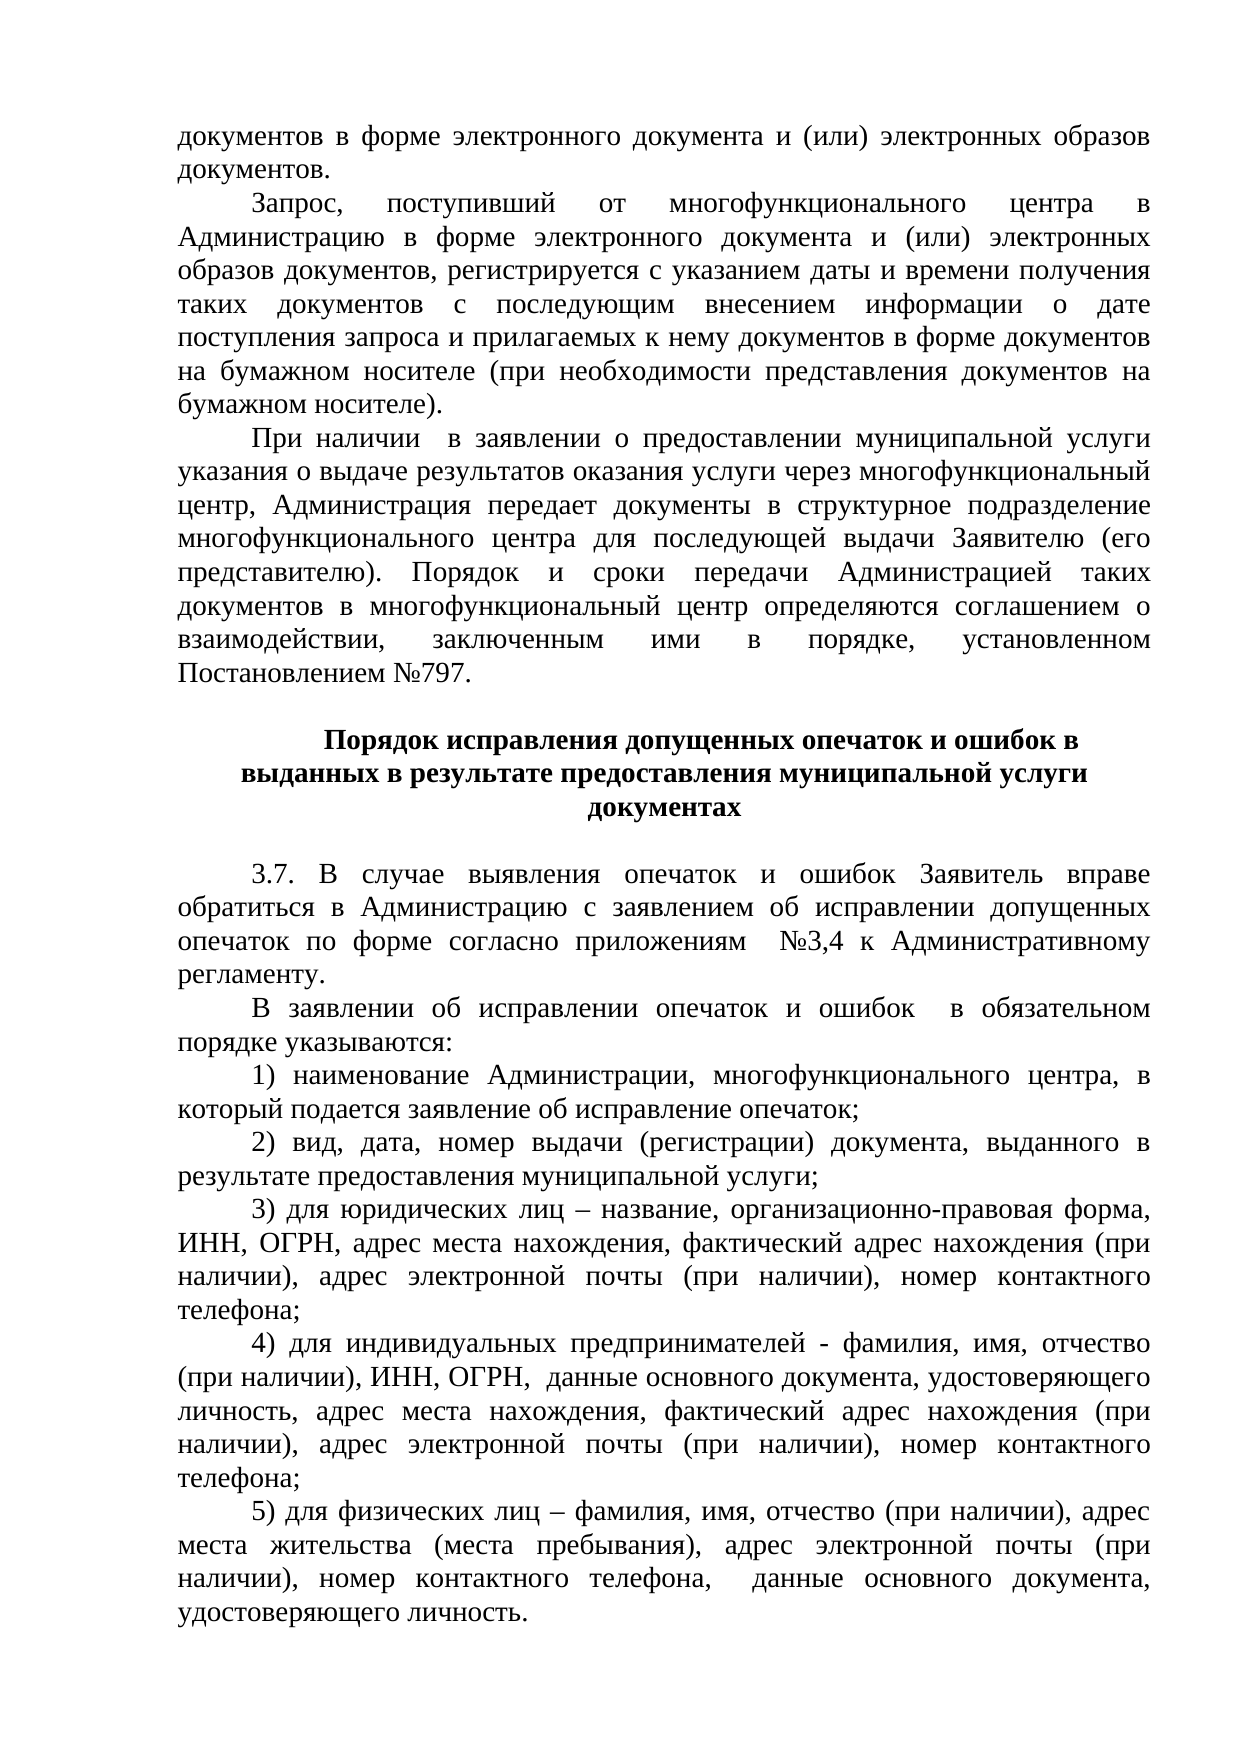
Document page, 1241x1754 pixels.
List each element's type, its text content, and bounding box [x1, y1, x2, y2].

text 3) для юридических лиц – название, организационно-правовая форма, ИНН, ОГРН, адрес места нахождения, фактический адрес нахождения (при наличии), адрес электронной почты (при наличии), номер контактного телефона; [177, 1191, 1152, 1326]
text 4) для индивидуальных предпринимателей - фамилия, имя, отчество (при наличии), ИНН, ОГРН, данные основного документа, удостоверяющего личность, адрес места нахождения, фактический адрес нахождения (при наличии), адрес электронной почты (при наличии), номер контактного телефона; [177, 1326, 1152, 1493]
text При наличии в заявлении о предоставлении муниципальной услуги указания о выдаче результатов оказания услуги через многофункциональный центр, Администрация передает документы в структурное подразделение многофункционального центра для последующей выдачи Заявителю (его представителю). Порядок и сроки передачи Администрацией таких документов в многофункциональный центр определяются соглашением о взаимодействии, заключенным ими в порядке, установленном Постановлением №797. [177, 420, 1152, 688]
text Порядок исправления допущенных опечаток и ошибок в выданных в результате предоставления муниципальной услуги документах [177, 722, 1152, 822]
text Запрос, поступивший от многофункционального центра в Администрацию в форме электронного документа и (или) электронных образов документов, регистрируется с указанием даты и времени получения таких документов с последующим внесением информации о дате поступления запроса и прилагаемых к нему документов в форме документов на бумажном носителе (при необходимости представления документов на бумажном носителе). [177, 185, 1152, 420]
text 1) наименование Администрации, многофункционального центра, в который подается заявление об исправление опечаток; [177, 1057, 1152, 1124]
text В заявлении об исправлении опечаток и ошибок в обязательном порядке указываются: [177, 990, 1152, 1057]
text 2) вид, дата, номер выдачи (регистрации) документа, выданного в результате предоставления муниципальной услуги; [177, 1124, 1152, 1191]
text 3.7. В случае выявления опечаток и ошибок Заявитель вправе обратиться в Администрацию с заявлением об исправлении допущенных опечаток по форме согласно приложениям №3,4 к Административному регламенту. [177, 856, 1152, 990]
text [177, 118, 1152, 185]
text 5) для физических лиц – фамилия, имя, отчество (при наличии), адрес места жительства (места пребывания), адрес электронной почты (при наличии), номер контактного телефона, данные основного документа, удостоверяющего личность. [177, 1493, 1152, 1627]
